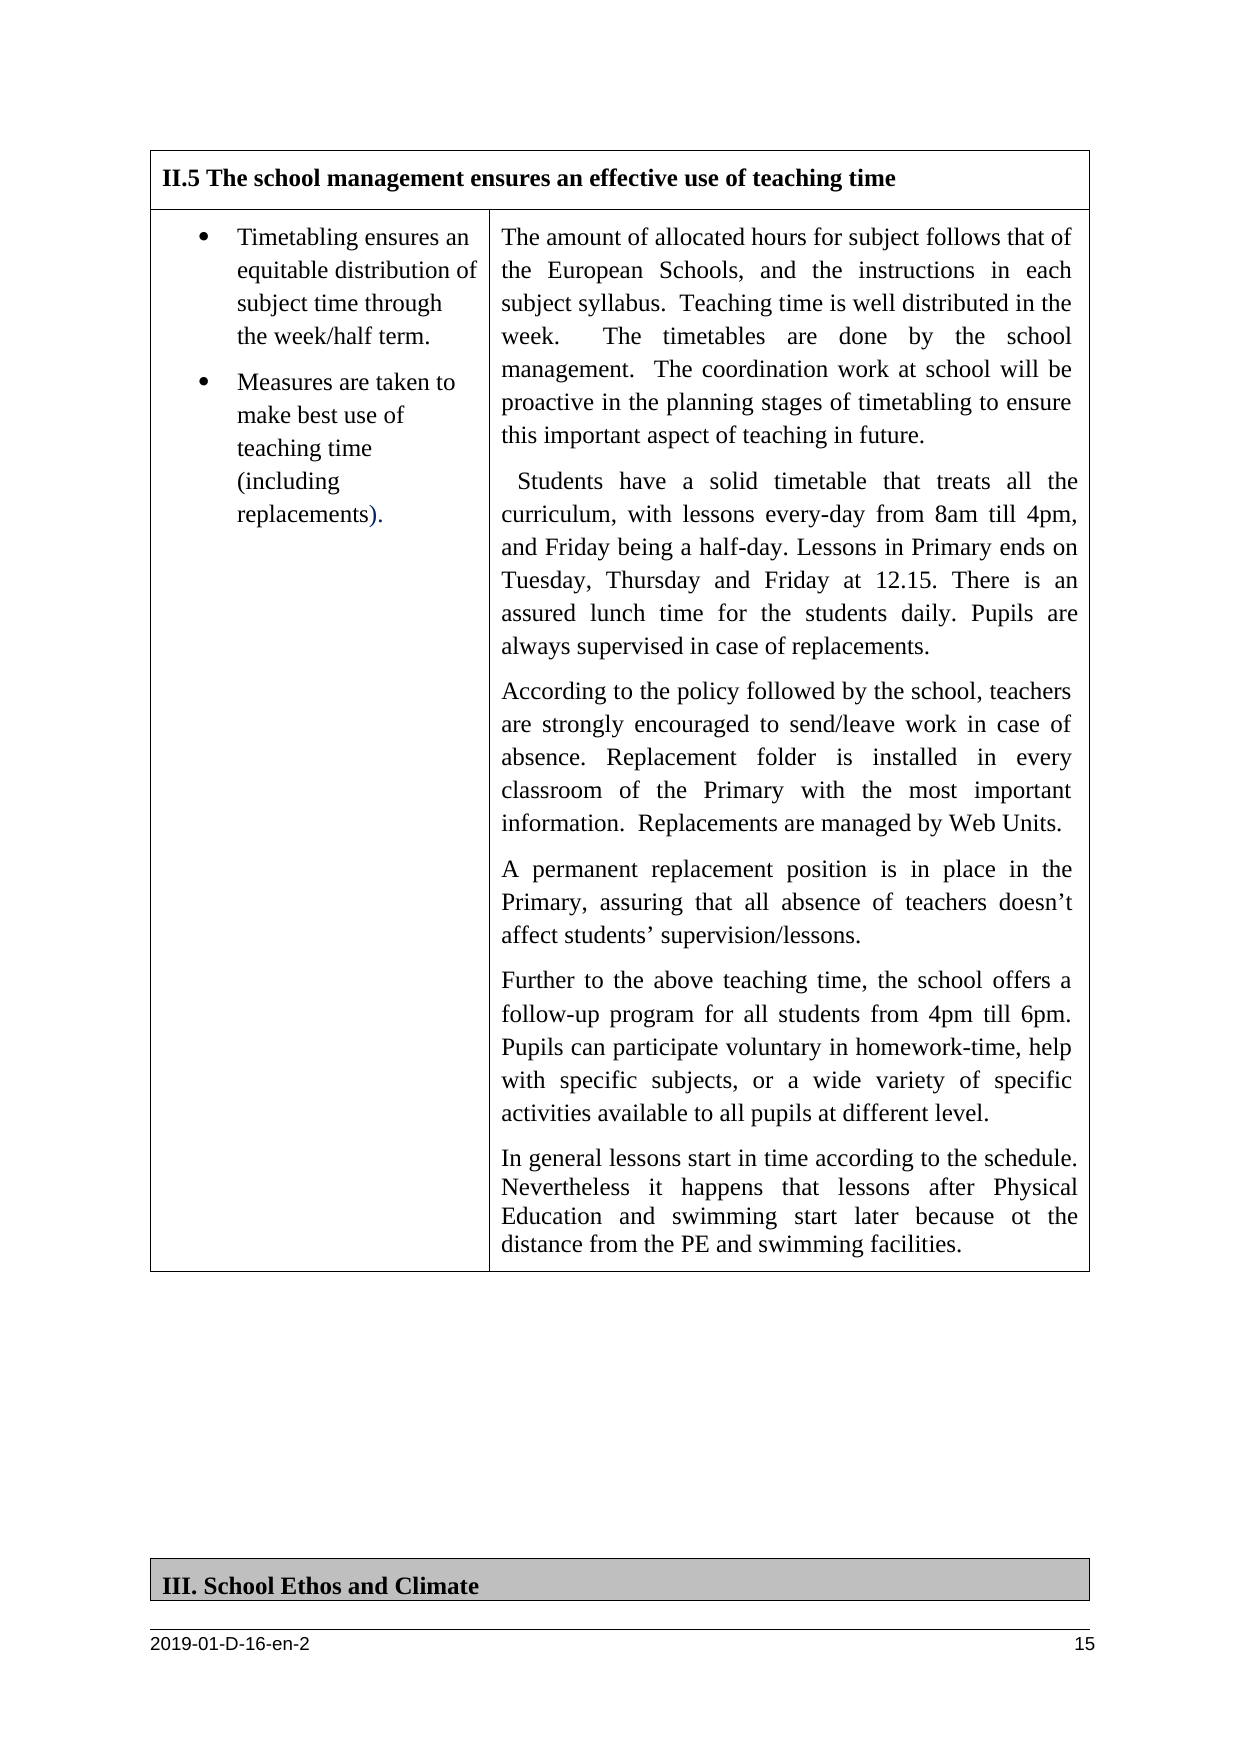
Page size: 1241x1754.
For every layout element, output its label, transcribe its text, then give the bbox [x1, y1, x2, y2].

table_cell Timetabling ensures an equitable distribution of subject time through the week/half term. Measures are taken to make best use of teaching time (including replacements). [151, 210, 489, 1271]
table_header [151, 1559, 1089, 1600]
table_cell The amount of allocated hours for subject follows that of the European Schools, and the instructions in each subject syllabus. Teaching time is well distributed in the week. The timetables are done by the school management. The coordination work at school will be proactive in the planning stages of timetabling to ensure this important aspect of teaching in future. Students have a solid timetable that treats all the curriculum, with lessons every-day from 8am till 4pm, and Friday being a half-day. Lessons in Primary ends on Tuesday, Thursday and Friday at 12.15. There is an assured lunch time for the students daily. Pupils are always supervised in case of replacements. According to the policy followed by the school, teachers are strongly encouraged to send/leave work in case of absence. Replacement folder is installed in every classroom of the Primary with the most important information. Replacements are managed by Web Units. A permanent replacement position is in place in the Primary, assuring that all absence of teachers doesn’t affect students’ supervision/lessons. Further to the above teaching time, the school offers a follow-up program for all students from 4pm till 6pm. Pupils can participate voluntary in homework-time, help with specific subjects, or a wide variety of specific activities available to all pupils at different level. In general lessons start in time according to the schedule. Nevertheless it happens that lessons after Physical Education and swimming start later because ot the distance from the PE and swimming facilities. [490, 210, 1089, 1271]
table_header II.5 The school management ensures an effective use of teaching time [151, 151, 1089, 209]
